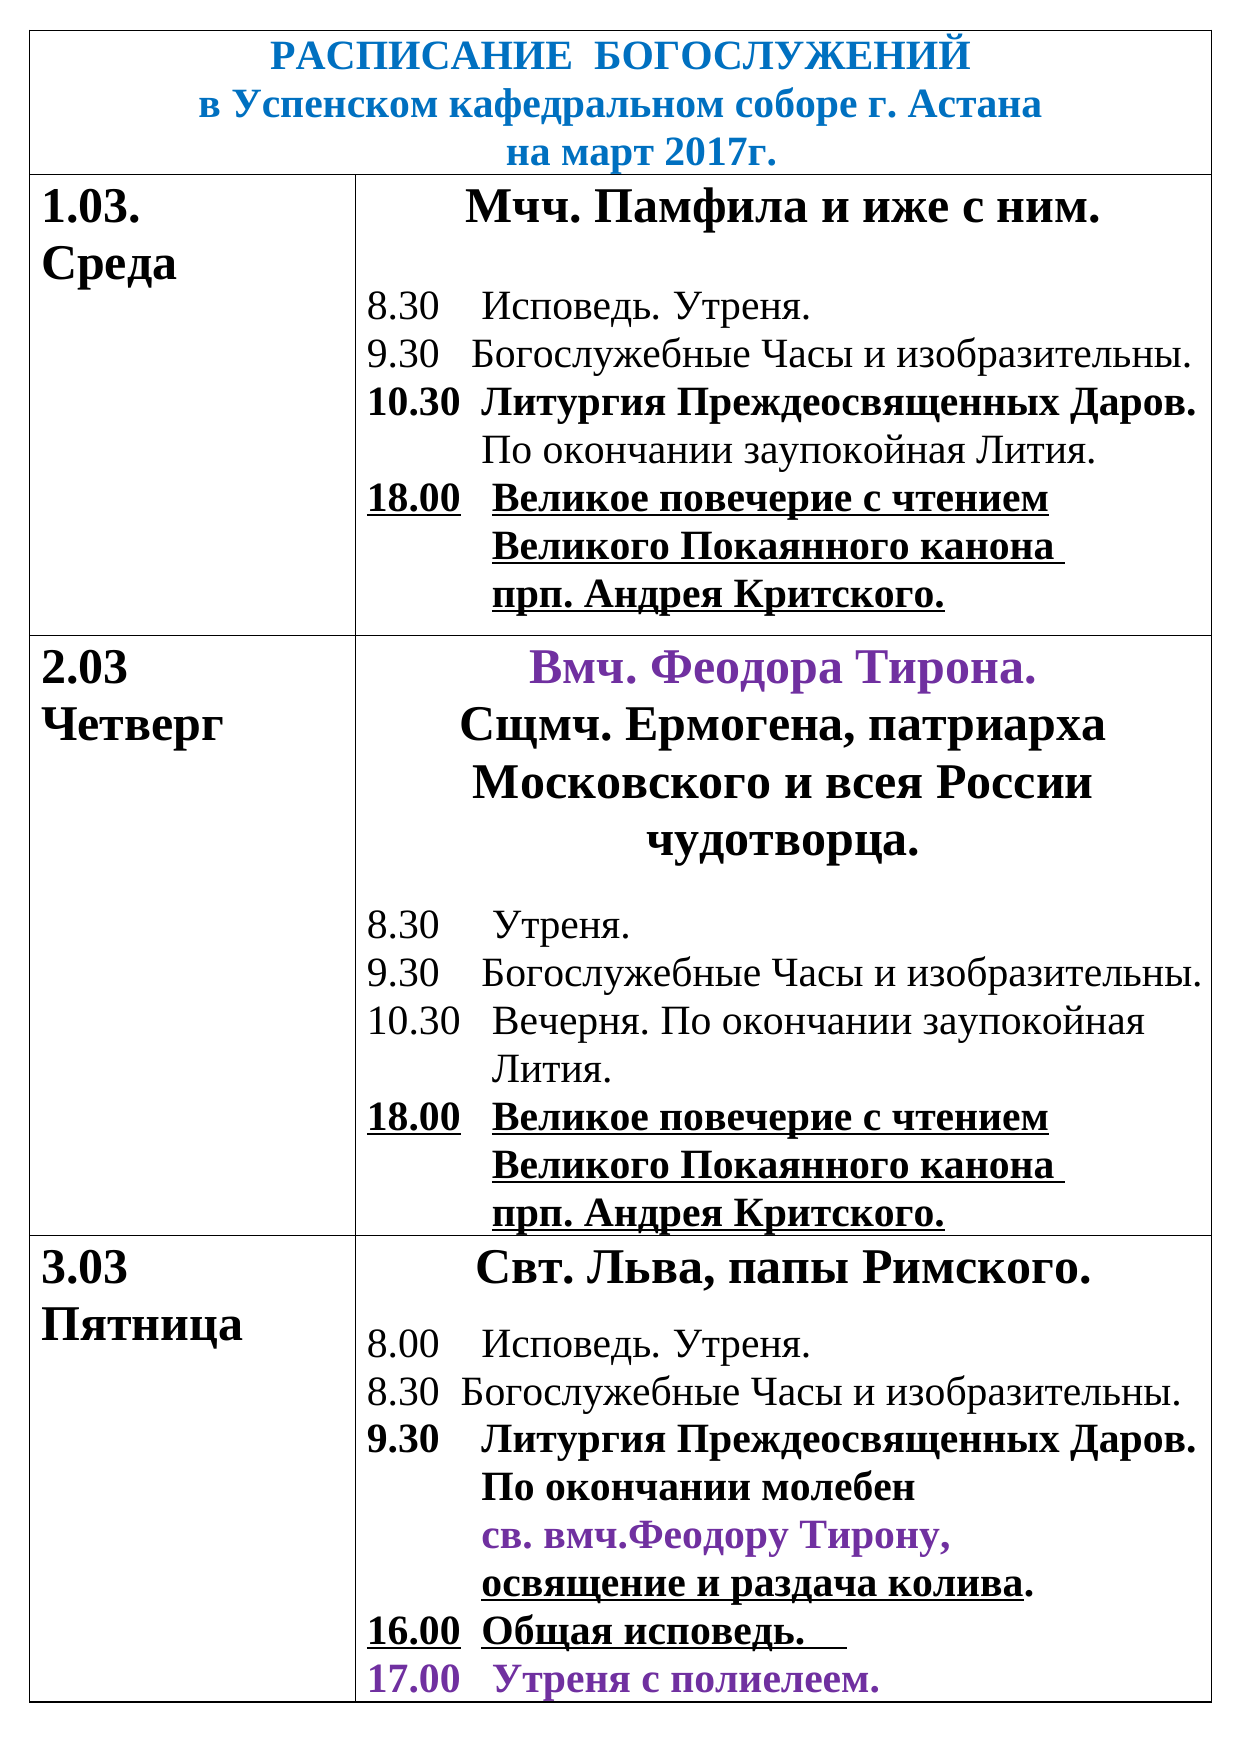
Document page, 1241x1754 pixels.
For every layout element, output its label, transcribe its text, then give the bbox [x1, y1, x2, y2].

table_cell Вмч. Феодора Тирона. Сщмч. Ермогена, патриарха Московского и всея России чудотворца. 8.30 Утреня. 9.30 Богослужебные Часы и изобразительны. 10.30 Вечерня. По окончании заупокойная Лития. 18.00 Великое повечерие с чтением Великого Покаянного канона прп. Андрея Критского. [356, 636, 1211, 1235]
table_header РАСПИСАНИЕ БОГОСЛУЖЕНИЙ в Успенском кафедральном соборе г. Астана на март 2017г. [30, 31, 1211, 174]
table_cell 2.03 Четверг [30, 636, 355, 1235]
table_cell Мчч. Памфила и иже с ним. 8.30 Исповедь. Утреня. 9.30 Богослужебные Часы и изобразительны. 10.30 Литургия Преждеосвященных Даров. По окончании заупокойная Лития. 18.00 Великое повечерие с чтением Великого Покаянного канона прп. Андрея Критского. [356, 175, 1211, 635]
table_cell Свт. Льва, папы Римского. 8.00 Исповедь. Утреня. 8.30 Богослужебные Часы и изобразительны. 9.30 Литургия Преждеосвященных Даров. По окончании молебен св. вмч.Феодору Тирону, освящение и раздача колива. 16.00 Общая исповедь. 17.00 Утреня с полиелеем. [356, 1236, 1211, 1701]
table_cell 1.03. Среда [30, 175, 355, 635]
table_cell 3.03 Пятница [30, 1236, 355, 1701]
